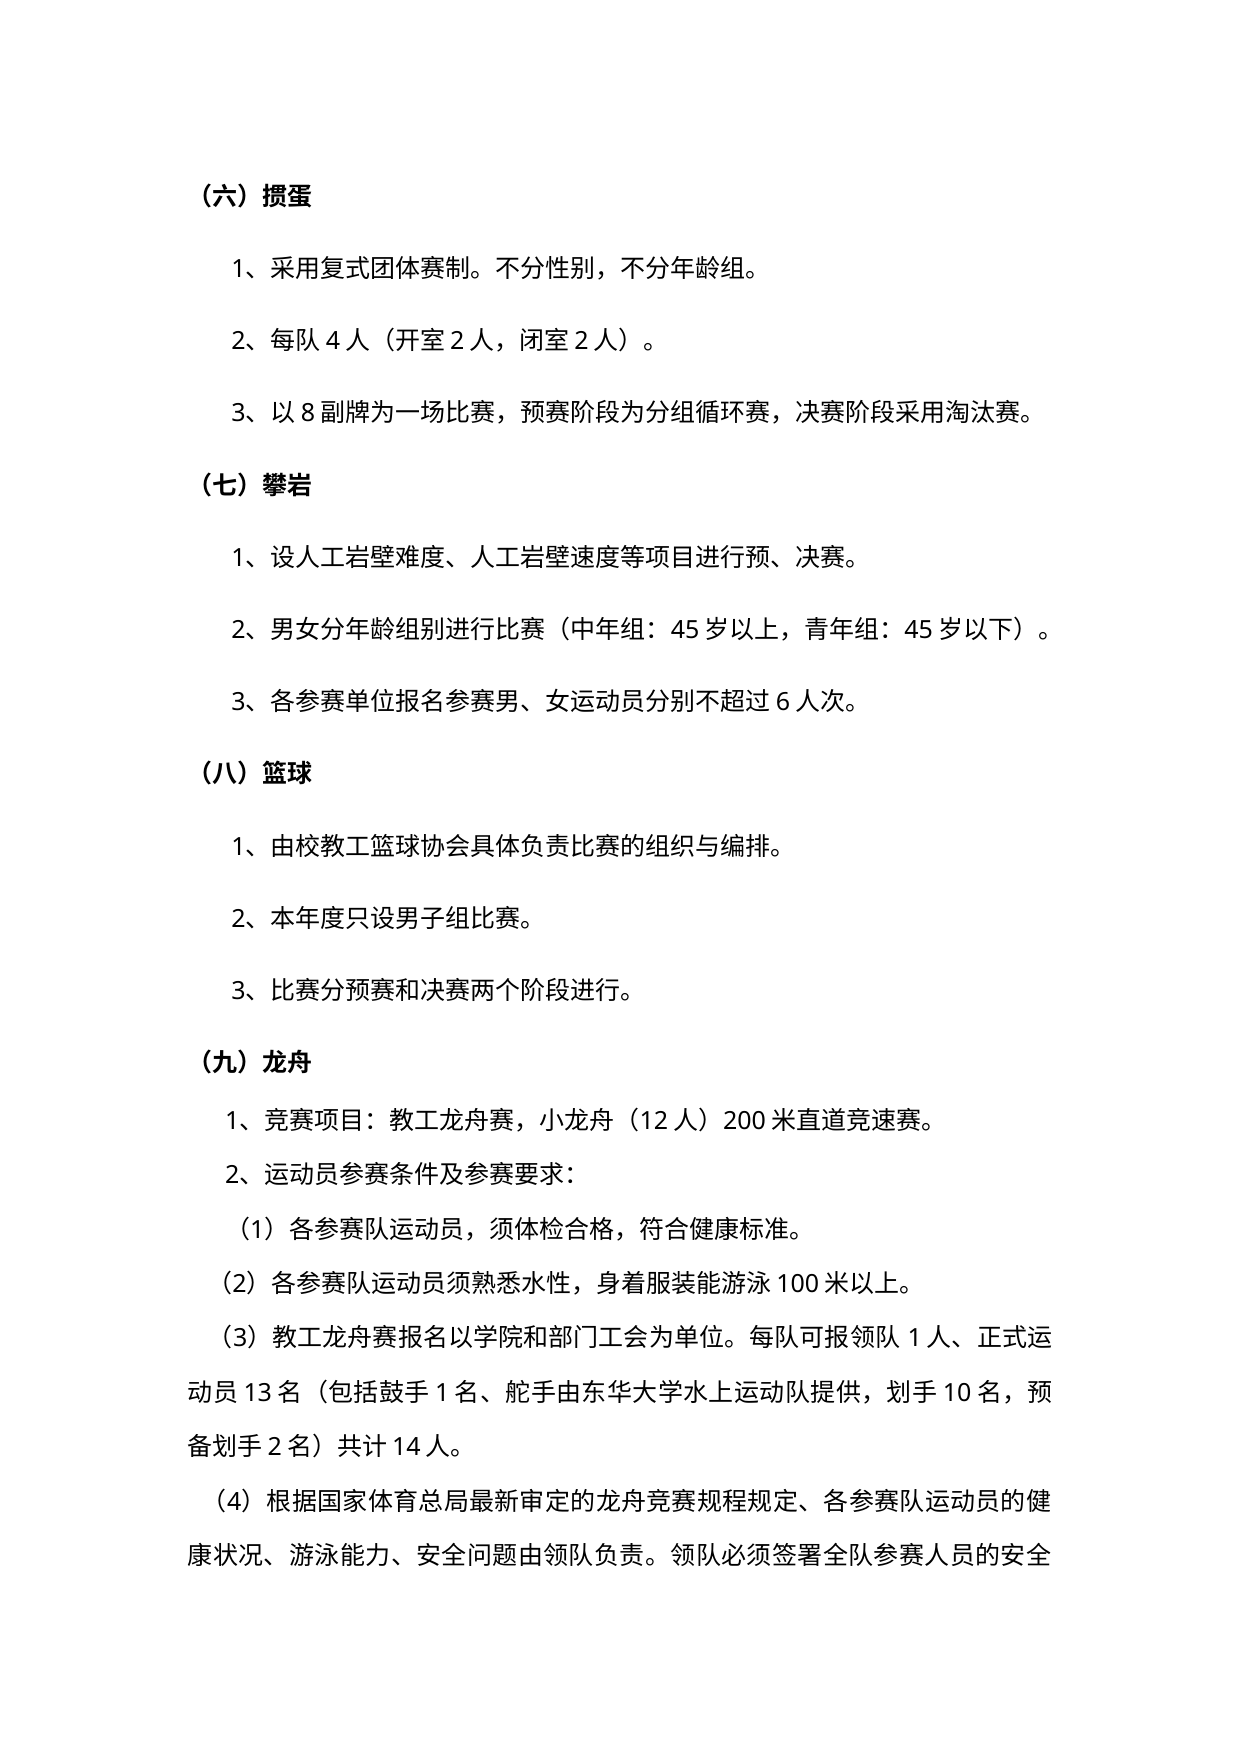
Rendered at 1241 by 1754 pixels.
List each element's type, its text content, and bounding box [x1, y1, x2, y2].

text 2、运动员参赛条件及参赛要求： [187, 1155, 1053, 1191]
text （六）掼蛋 [187, 162, 1053, 227]
text 2、男女分年龄组别进行比赛（中年组：45岁以上，青年组：45岁以下）。 [231, 595, 1053, 660]
text 1、采用复式团体赛制。不分性别，不分年龄组。 [231, 234, 1053, 299]
text 1、由校教工篮球协会具体负责比赛的组织与编排。 [231, 812, 1053, 877]
text （1）各参赛队运动员，须体检合格，符合健康标准。 [187, 1209, 1053, 1245]
text （八）篮球 [187, 739, 1053, 804]
text 2、本年度只设男子组比赛。 [231, 884, 1053, 949]
text （九）龙舟 [187, 1028, 1053, 1093]
text 1、竞赛项目：教工龙舟赛，小龙舟（12人）200米直道竞速赛。 [187, 1100, 1053, 1137]
text 3、比赛分预赛和决赛两个阶段进行。 [231, 956, 1053, 1021]
text 1、设人工岩壁难度、人工岩壁速度等项目进行预、决赛。 [231, 523, 1053, 588]
text 2、每队4人（开室2人，闭室2人）。 [231, 306, 1053, 371]
text （3）教工龙舟赛报名以学院和部门工会为单位。每队可报领队1人、正式运动员13名（包括鼓手1名、舵手由东华大学水上运动队提供，划手10名，预备划手2名）共计14人。 [187, 1318, 1053, 1463]
text 3、以8副牌为一场比赛，预赛阶段为分组循环赛，决赛阶段采用淘汰赛。 [231, 378, 1053, 443]
text （七）攀岩 [187, 451, 1053, 516]
text （2）各参赛队运动员须熟悉水性，身着服装能游泳100米以上。 [187, 1263, 1053, 1300]
text 3、各参赛单位报名参赛男、女运动员分别不超过6人次。 [231, 667, 1053, 732]
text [187, 1481, 1053, 1572]
